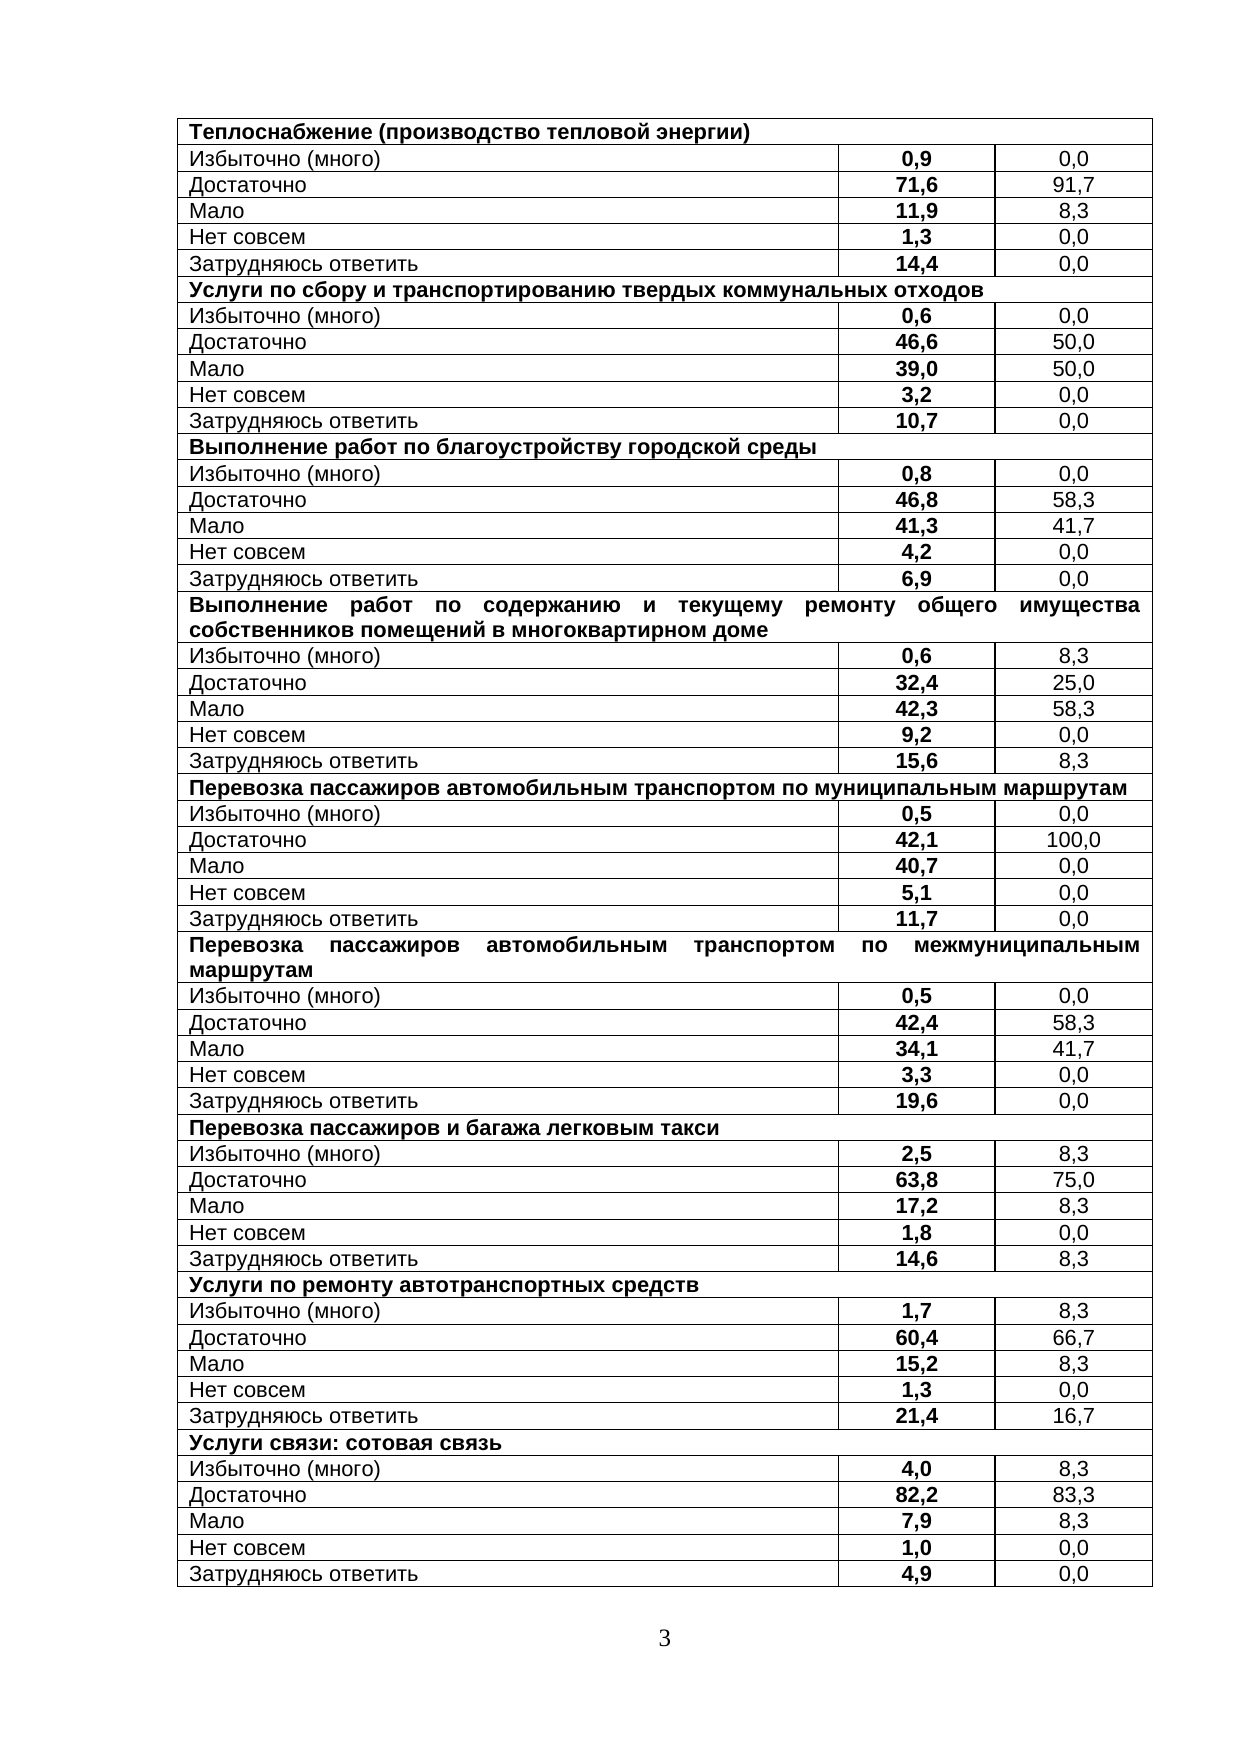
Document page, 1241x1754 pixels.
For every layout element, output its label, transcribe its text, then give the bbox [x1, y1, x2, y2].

table_cell 15,2 [839, 1351, 994, 1376]
table_cell 0,9 [839, 145, 994, 171]
table_cell Достаточно [178, 827, 838, 852]
table_cell 42,4 [839, 1010, 994, 1035]
table_cell 1,3 [839, 1377, 994, 1402]
table_cell 0,5 [839, 983, 994, 1008]
table_cell 0,0 [996, 801, 1152, 826]
table_cell Перевозка пассажиров автомобильным транспортом по межмуниципальным маршрутам [178, 932, 1152, 982]
table_cell 46,8 [839, 487, 994, 512]
table_cell 0,0 [996, 1220, 1152, 1245]
table_cell 8,3 [996, 1193, 1152, 1218]
table_cell 58,3 [996, 696, 1152, 721]
table_cell Мало [178, 853, 838, 878]
table_cell 0,0 [996, 722, 1152, 747]
table_cell 16,7 [996, 1403, 1152, 1428]
table_cell 0,0 [996, 1561, 1152, 1586]
table_cell 32,4 [839, 669, 994, 694]
table_cell 0,0 [996, 224, 1152, 249]
table_cell Избыточно (много) [178, 303, 838, 328]
table_cell 8,3 [996, 198, 1152, 223]
table_cell Нет совсем [178, 1535, 838, 1560]
table_cell 0,0 [996, 539, 1152, 564]
table_cell 0,0 [996, 906, 1152, 931]
table_cell 58,3 [996, 1010, 1152, 1035]
table_cell Достаточно [178, 487, 838, 512]
table_cell 8,3 [996, 1351, 1152, 1376]
table_cell 39,0 [839, 355, 994, 381]
table_cell 91,7 [996, 172, 1152, 197]
table_cell 71,6 [839, 172, 994, 197]
table_cell 0,5 [839, 801, 994, 826]
table_cell 8,3 [996, 748, 1152, 773]
table_cell 0,0 [996, 879, 1152, 904]
table_cell Избыточно (много) [178, 1456, 838, 1481]
table_cell 14,6 [839, 1246, 994, 1271]
table_cell Мало [178, 1036, 838, 1061]
table_cell Мало [178, 696, 838, 721]
table_cell 1,7 [839, 1298, 994, 1323]
table_cell 63,8 [839, 1167, 994, 1192]
table_cell Мало [178, 198, 838, 223]
table_cell 25,0 [996, 669, 1152, 694]
table_cell 75,0 [996, 1167, 1152, 1192]
table_cell Мало [178, 355, 838, 381]
table_cell 4,2 [839, 539, 994, 564]
table_cell 42,3 [839, 696, 994, 721]
table_cell 14,4 [839, 250, 994, 276]
table_cell Затрудняюсь ответить [178, 1561, 838, 1586]
table_cell 0,6 [839, 303, 994, 328]
table_cell Затрудняюсь ответить [178, 1246, 838, 1271]
table_cell 82,2 [839, 1482, 994, 1507]
table_cell 17,2 [839, 1193, 994, 1218]
table_cell 8,3 [996, 1246, 1152, 1271]
table_cell Затрудняюсь ответить [178, 408, 838, 433]
table_cell 8,3 [996, 1456, 1152, 1481]
table_cell 1,8 [839, 1220, 994, 1245]
table_cell 41,7 [996, 1036, 1152, 1061]
table_cell Выполнение работ по благоустройству городской среды [178, 434, 1152, 459]
table_cell Нет совсем [178, 1377, 838, 1402]
table_cell Избыточно (много) [178, 643, 838, 668]
table_cell 83,3 [996, 1482, 1152, 1507]
table_cell Достаточно [178, 329, 838, 354]
table_cell 8,3 [996, 1141, 1152, 1166]
table_cell Затрудняюсь ответить [178, 1088, 838, 1113]
table_cell 8,3 [996, 1508, 1152, 1533]
table_cell Достаточно [178, 172, 838, 197]
table_cell 19,6 [839, 1088, 994, 1113]
table_cell 0,0 [996, 382, 1152, 407]
table_cell 6,9 [839, 565, 994, 591]
table_cell 3,3 [839, 1062, 994, 1087]
table_cell 1,3 [839, 224, 994, 249]
table_cell Достаточно [178, 1482, 838, 1507]
table_cell 0,0 [996, 1377, 1152, 1402]
table_cell Затрудняюсь ответить [178, 906, 838, 931]
table_cell Затрудняюсь ответить [178, 565, 838, 591]
table_cell Нет совсем [178, 382, 838, 407]
table_cell 11,9 [839, 198, 994, 223]
table_cell 0,0 [996, 983, 1152, 1008]
table_cell Достаточно [178, 1167, 838, 1192]
table_cell Нет совсем [178, 1062, 838, 1087]
table_cell 34,1 [839, 1036, 994, 1061]
table_cell Достаточно [178, 669, 838, 694]
table_cell Услуги по ремонту автотранспортных средств [178, 1272, 1152, 1297]
table_cell 4,0 [839, 1456, 994, 1481]
table_cell 8,3 [996, 1298, 1152, 1323]
table_cell Нет совсем [178, 224, 838, 249]
table_cell Нет совсем [178, 879, 838, 904]
table_cell Услуги связи: сотовая связь [178, 1430, 1152, 1455]
table_cell 58,3 [996, 487, 1152, 512]
table_cell 0,0 [996, 303, 1152, 328]
table_cell 8,3 [996, 643, 1152, 668]
table_cell Мало [178, 1351, 838, 1376]
table_cell Затрудняюсь ответить [178, 1403, 838, 1428]
table_cell Избыточно (много) [178, 1298, 838, 1323]
table_cell 11,7 [839, 906, 994, 931]
table_cell Избыточно (много) [178, 1141, 838, 1166]
table_cell 7,9 [839, 1508, 994, 1533]
table_cell 100,0 [996, 827, 1152, 852]
table_cell Избыточно (много) [178, 801, 838, 826]
table_cell 41,3 [839, 513, 994, 538]
table_cell 0,0 [996, 408, 1152, 433]
table_cell Мало [178, 513, 838, 538]
table_cell 0,0 [996, 853, 1152, 878]
table_cell 10,7 [839, 408, 994, 433]
table_header Теплоснабжение (производство тепловой энергии) [178, 119, 1152, 144]
table_cell 5,1 [839, 879, 994, 904]
table_cell Избыточно (много) [178, 460, 838, 486]
table_cell Нет совсем [178, 722, 838, 747]
table_cell 0,0 [996, 250, 1152, 276]
table_cell 50,0 [996, 329, 1152, 354]
table_cell Мало [178, 1193, 838, 1218]
table_cell 0,0 [996, 1088, 1152, 1113]
table_cell Избыточно (много) [178, 983, 838, 1008]
table_cell 0,6 [839, 643, 994, 668]
table_cell Перевозка пассажиров и багажа легковым такси [178, 1115, 1152, 1140]
table_cell 50,0 [996, 355, 1152, 381]
table_cell 0,8 [839, 460, 994, 486]
table_cell 0,0 [996, 460, 1152, 486]
table_cell 42,1 [839, 827, 994, 852]
table_cell 40,7 [839, 853, 994, 878]
table_cell Мало [178, 1508, 838, 1533]
table_cell 60,4 [839, 1325, 994, 1350]
table_cell 0,0 [996, 1535, 1152, 1560]
table_cell Нет совсем [178, 539, 838, 564]
table_cell 0,0 [996, 1062, 1152, 1087]
table_cell 3,2 [839, 382, 994, 407]
table_cell Услуги по сбору и транспортированию твердых коммунальных отходов [178, 277, 1152, 302]
table_cell Выполнение работ по содержанию и текущему ремонту общего имущества собственников помещений в многоквартирном доме [178, 592, 1152, 642]
table_cell Достаточно [178, 1010, 838, 1035]
table_cell 41,7 [996, 513, 1152, 538]
table_cell Избыточно (много) [178, 145, 838, 171]
table_cell 15,6 [839, 748, 994, 773]
table_cell Затрудняюсь ответить [178, 250, 838, 276]
table_cell Перевозка пассажиров автомобильным транспортом по муниципальным маршрутам [178, 774, 1152, 799]
table_cell 9,2 [839, 722, 994, 747]
table_cell 21,4 [839, 1403, 994, 1428]
table_cell 66,7 [996, 1325, 1152, 1350]
table_cell Достаточно [178, 1325, 838, 1350]
table_cell 0,0 [996, 565, 1152, 591]
table_cell 46,6 [839, 329, 994, 354]
table_cell 4,9 [839, 1561, 994, 1586]
table_cell 2,5 [839, 1141, 994, 1166]
table_cell Нет совсем [178, 1220, 838, 1245]
table_cell Затрудняюсь ответить [178, 748, 838, 773]
table_cell 1,0 [839, 1535, 994, 1560]
table_cell 0,0 [996, 145, 1152, 171]
